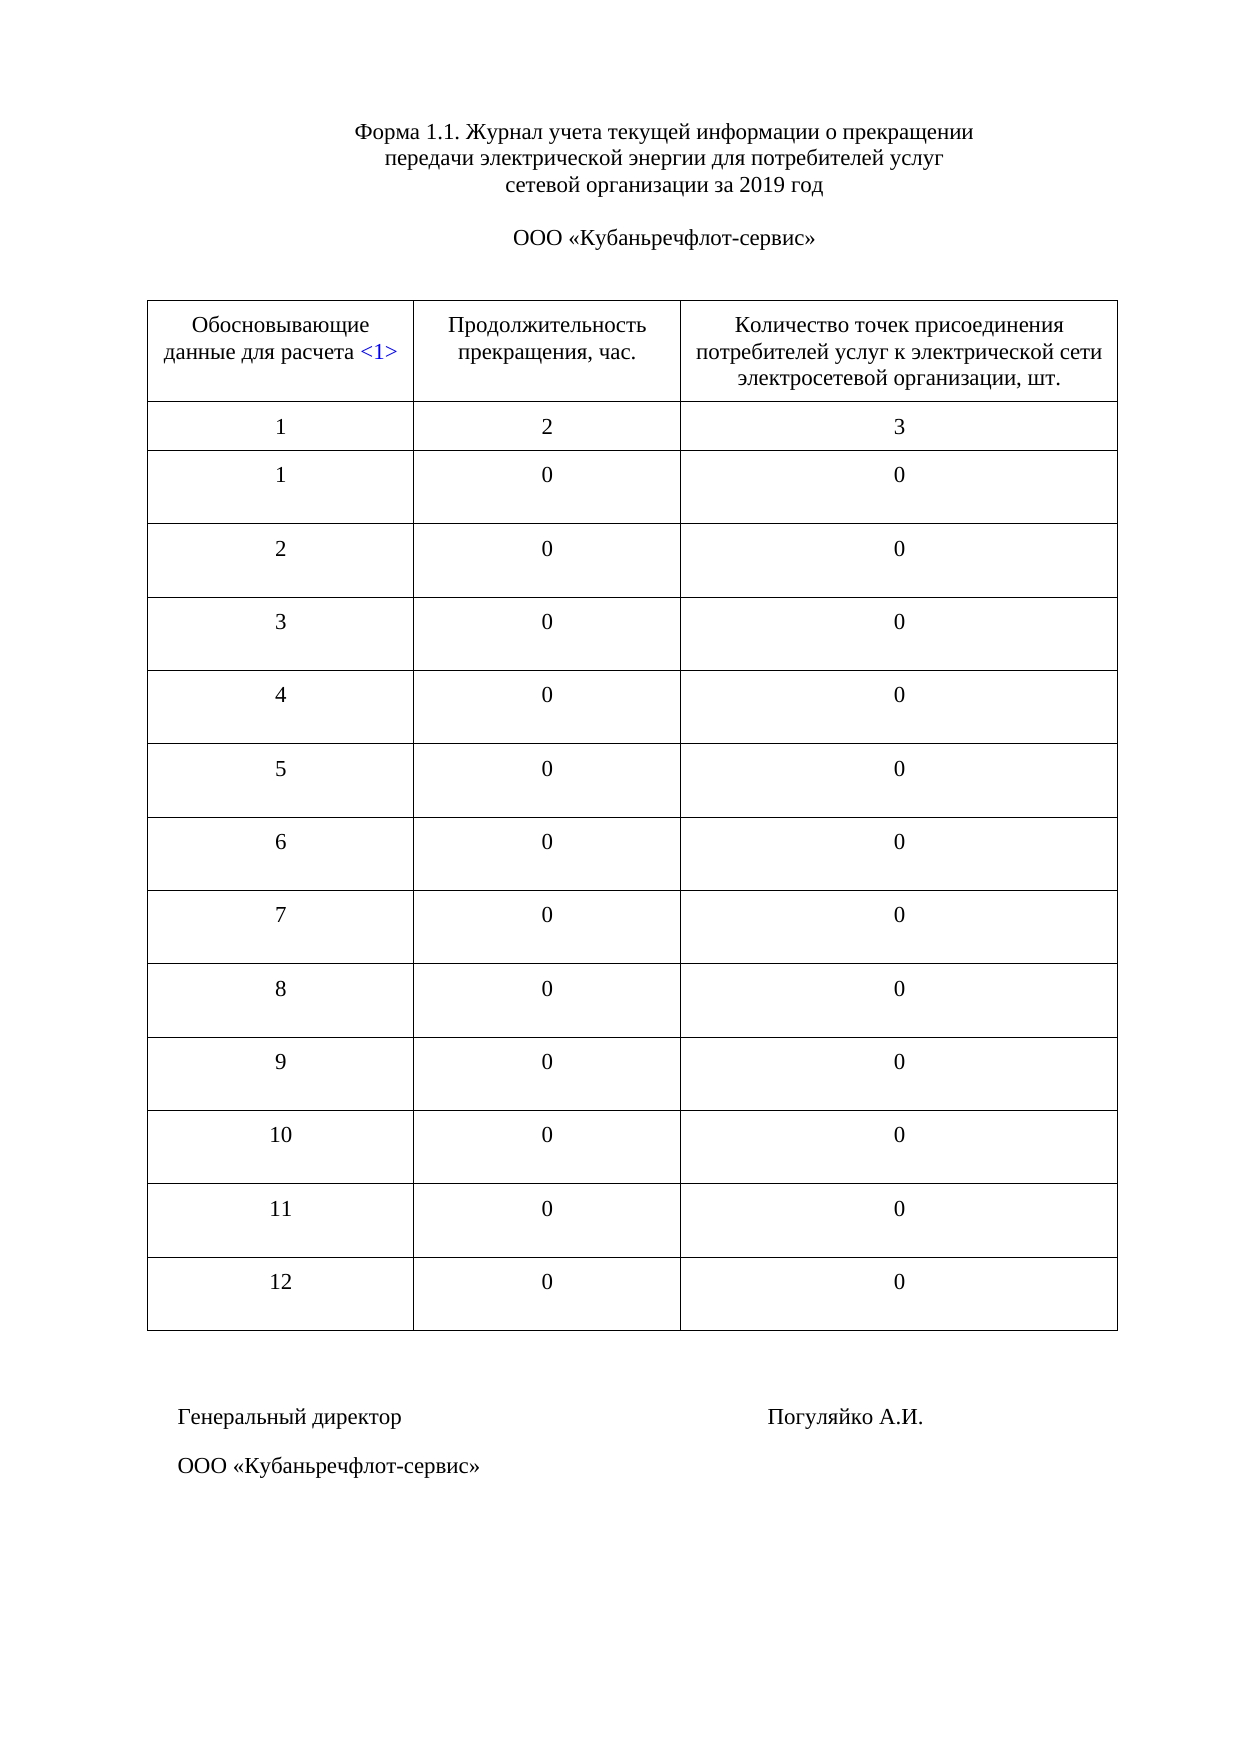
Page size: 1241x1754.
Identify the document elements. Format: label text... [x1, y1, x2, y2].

table_cell 0 [681, 671, 1117, 743]
table_header Продолжительность прекращения, час. [414, 301, 680, 401]
table_cell 0 [681, 1258, 1117, 1330]
table_cell 0 [681, 524, 1117, 597]
table_cell 8 [148, 964, 413, 1037]
table_cell 6 [148, 818, 413, 890]
table_cell 10 [148, 1111, 413, 1183]
table_cell 0 [681, 1038, 1117, 1110]
text ООО «Кубаньречфлот-сервис» [177, 1452, 1152, 1479]
text передачи электрической энергии для потребителей услуг [177, 144, 1152, 171]
table_cell 0 [681, 1184, 1117, 1257]
text сетевой организации за 2019 год [177, 171, 1152, 197]
table_cell 7 [148, 891, 413, 963]
table_cell 0 [414, 1038, 680, 1110]
table_cell 0 [414, 891, 680, 963]
table_cell 0 [681, 964, 1117, 1037]
table_cell 0 [414, 598, 680, 670]
text Форма 1.1. Журнал учета текущей информации о прекращении [177, 118, 1152, 144]
table_header Обосновывающие данные для расчета <1> [148, 301, 413, 401]
table_cell 0 [414, 1111, 680, 1183]
table_cell 3 [681, 402, 1117, 450]
table_cell 0 [681, 1111, 1117, 1183]
table_cell 0 [414, 744, 680, 817]
table_cell 1 [148, 451, 413, 523]
text ООО «Кубаньречфлот-сервис» [177, 223, 1152, 250]
table_cell 0 [414, 964, 680, 1037]
table_cell 0 [414, 524, 680, 597]
text Генеральный директор Погуляйко А.И. [177, 1403, 1152, 1429]
table_cell 0 [681, 451, 1117, 523]
table_cell 0 [414, 818, 680, 890]
table_cell 0 [681, 818, 1117, 890]
table_cell 2 [414, 402, 680, 450]
table_cell 0 [681, 744, 1117, 817]
table_cell 0 [681, 598, 1117, 670]
table_cell 1 [148, 402, 413, 450]
table_cell 0 [414, 451, 680, 523]
table_header Количество точек присоединения потребителей услуг к электрической сети электросетевой организации, шт. [681, 301, 1117, 401]
table_cell 0 [681, 891, 1117, 963]
table_cell 2 [148, 524, 413, 597]
table_cell 0 [414, 1184, 680, 1257]
table_cell 0 [414, 671, 680, 743]
table_cell 4 [148, 671, 413, 743]
table_cell 5 [148, 744, 413, 817]
table_cell 11 [148, 1184, 413, 1257]
table_cell 3 [148, 598, 413, 670]
table_cell 12 [148, 1258, 413, 1330]
table_cell 0 [414, 1258, 680, 1330]
table_cell 9 [148, 1038, 413, 1110]
